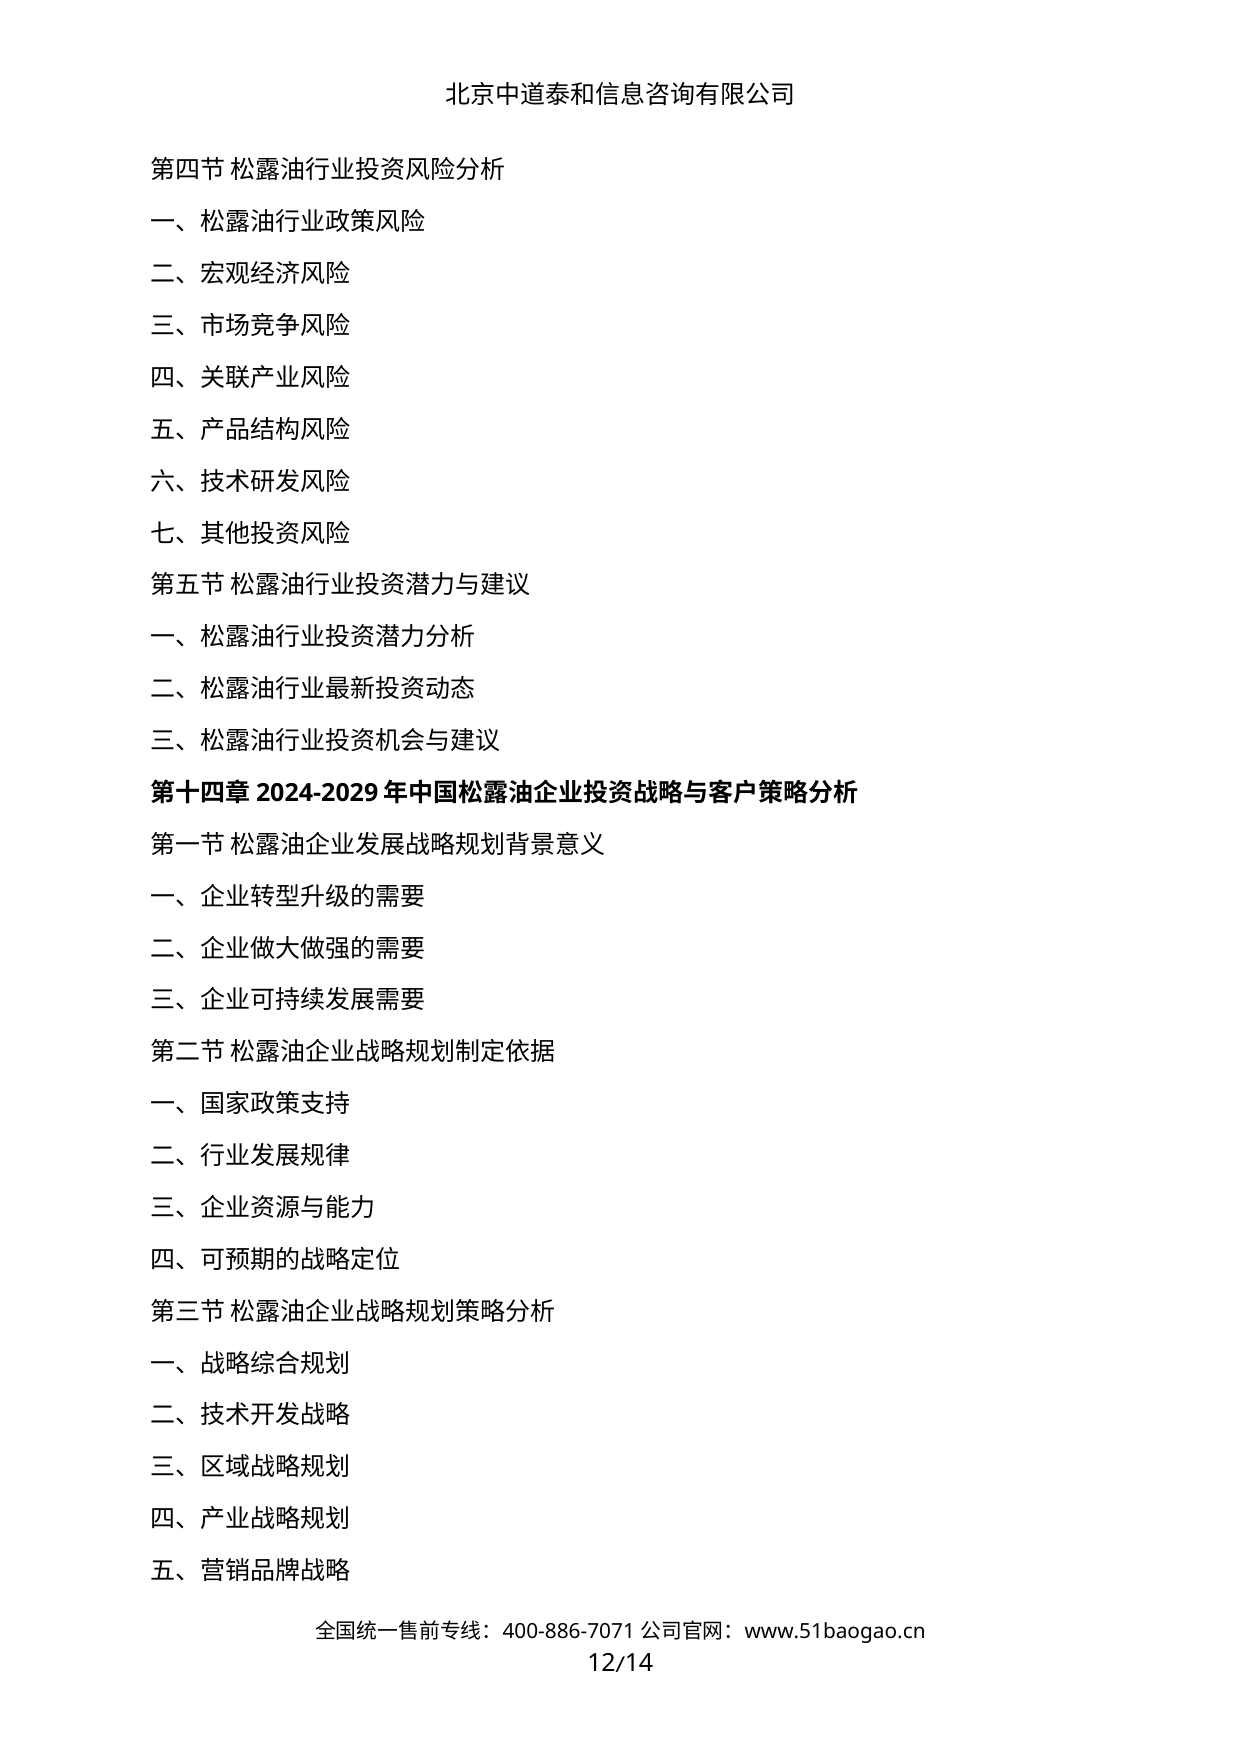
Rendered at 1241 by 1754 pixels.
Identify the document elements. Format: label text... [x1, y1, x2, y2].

text 一、国家政策支持 [150, 1084, 1090, 1120]
text 第四节 松露油行业投资风险分析 [150, 150, 1090, 186]
text 五、产品结构风险 [150, 409, 1090, 446]
text 第二节 松露油企业战略规划制定依据 [150, 1032, 1090, 1068]
text 七、其他投资风险 [150, 513, 1090, 549]
text 四、可预期的战略定位 [150, 1239, 1090, 1276]
text 第一节 松露油企业发展战略规划背景意义 [150, 824, 1090, 861]
text 第五节 松露油行业投资潜力与建议 [150, 565, 1090, 601]
text 二、企业做大做强的需要 [150, 928, 1090, 964]
text 二、松露油行业最新投资动态 [150, 669, 1090, 705]
text 三、松露油行业投资机会与建议 [150, 721, 1090, 757]
text 六、技术研发风险 [150, 461, 1090, 497]
text 一、企业转型升级的需要 [150, 876, 1090, 912]
text 三、企业可持续发展需要 [150, 980, 1090, 1016]
text 三、区域战略规划 [150, 1447, 1090, 1483]
text 一、松露油行业政策风险 [150, 202, 1090, 238]
text 三、企业资源与能力 [150, 1187, 1090, 1224]
text 一、战略综合规划 [150, 1343, 1090, 1379]
text 四、关联产业风险 [150, 357, 1090, 394]
text 二、技术开发战略 [150, 1395, 1090, 1431]
text 第十四章 2024-2029年中国松露油企业投资战略与客户策略分析 [150, 772, 1090, 809]
text 一、松露油行业投资潜力分析 [150, 617, 1090, 653]
text 第三节 松露油企业战略规划策略分析 [150, 1291, 1090, 1327]
text 四、产业战略规划 [150, 1499, 1090, 1535]
text 二、行业发展规律 [150, 1136, 1090, 1172]
text 二、宏观经济风险 [150, 254, 1090, 290]
text 五、营销品牌战略 [150, 1551, 1090, 1587]
text 三、市场竞争风险 [150, 306, 1090, 342]
